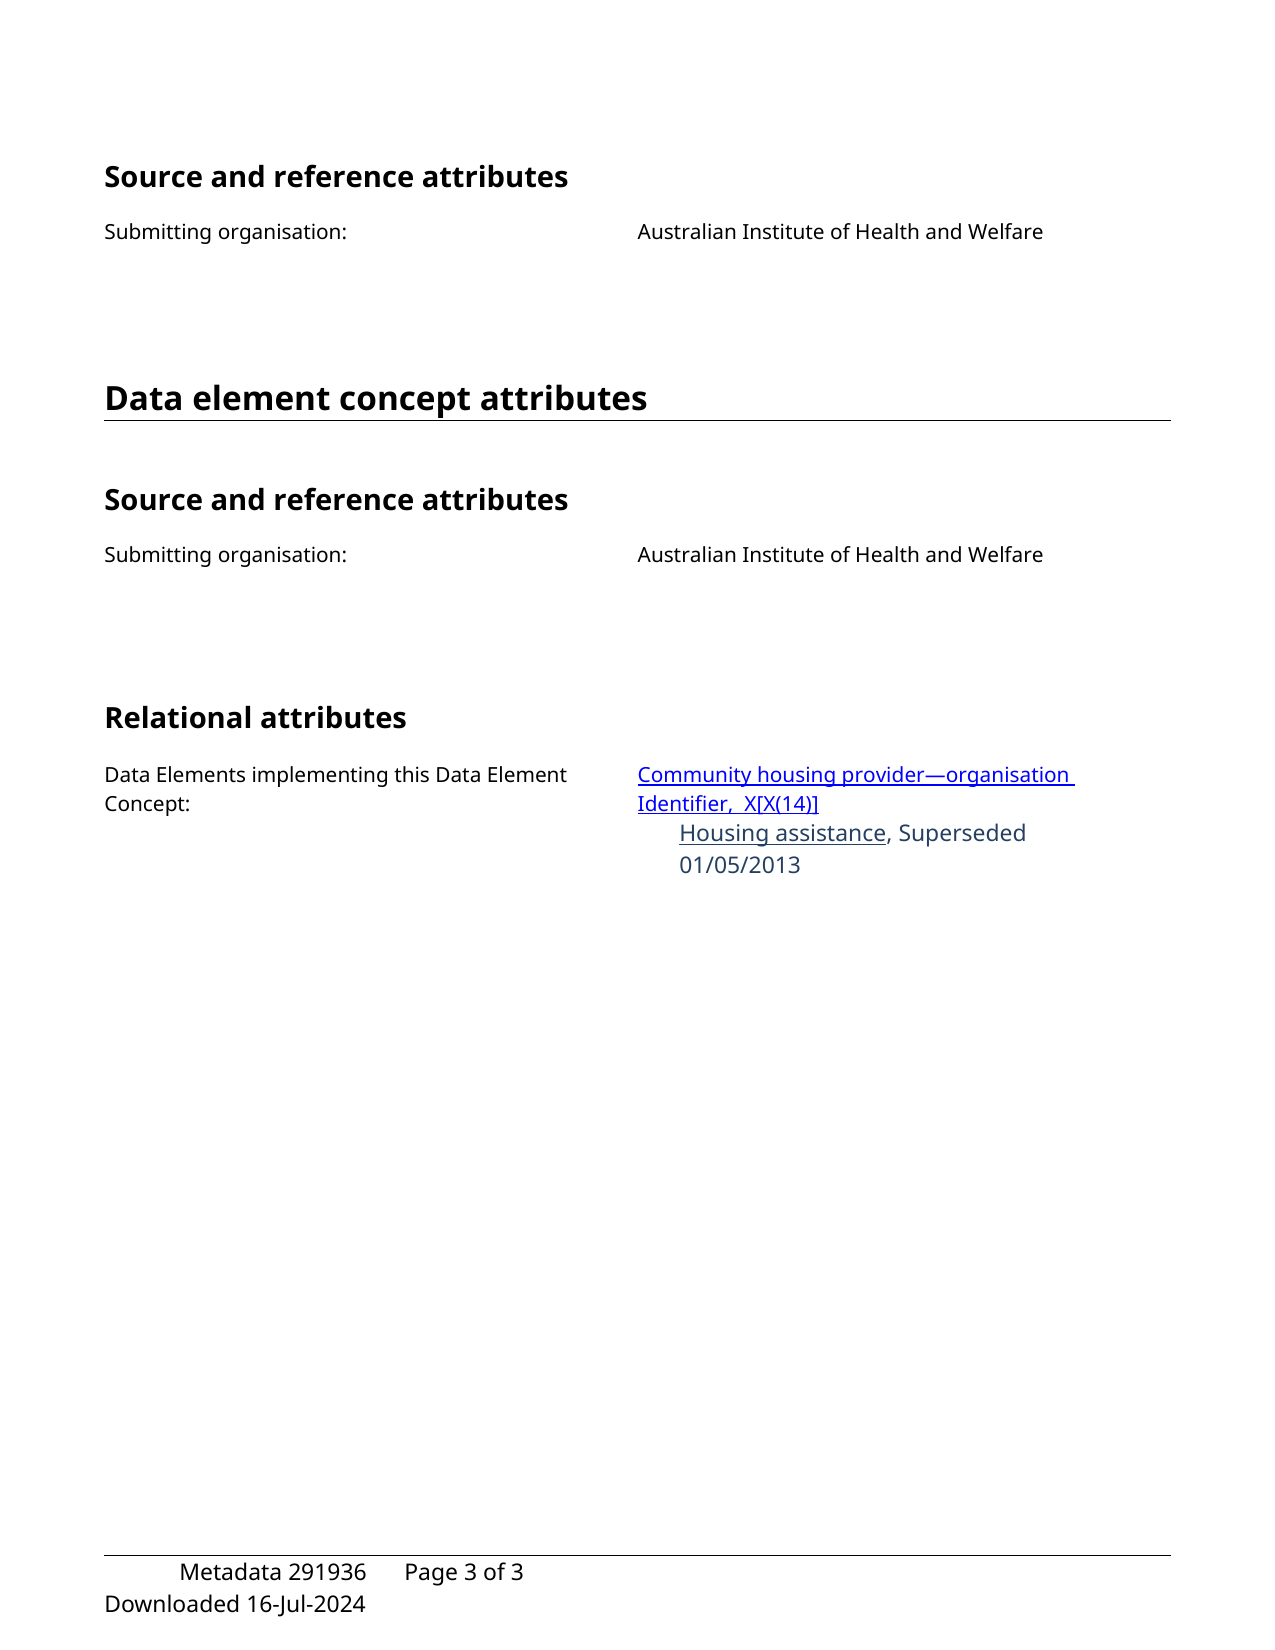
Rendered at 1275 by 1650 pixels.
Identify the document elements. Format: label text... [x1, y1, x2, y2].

table_cell Source and reference attributes [93, 110, 1159, 206]
table_header Community housing provider—organisation Identifier, X[X(14)] Housing assistance, Superseded 01/05/2013 [626, 750, 1159, 947]
table_cell Submitting organisation: [93, 530, 626, 610]
table_header Source and reference attributes [93, 434, 1159, 530]
table_header Data Elements implementing this Data Element Concept: [93, 750, 626, 947]
table_cell Australian Institute of Health and Welfare [626, 530, 1159, 610]
subtitle Data element concept attributes [104, 374, 1171, 420]
subtitle Relational attributes [104, 698, 1171, 737]
table_cell Submitting organisation: [93, 206, 626, 287]
table_cell Australian Institute of Health and Welfare [626, 206, 1159, 287]
